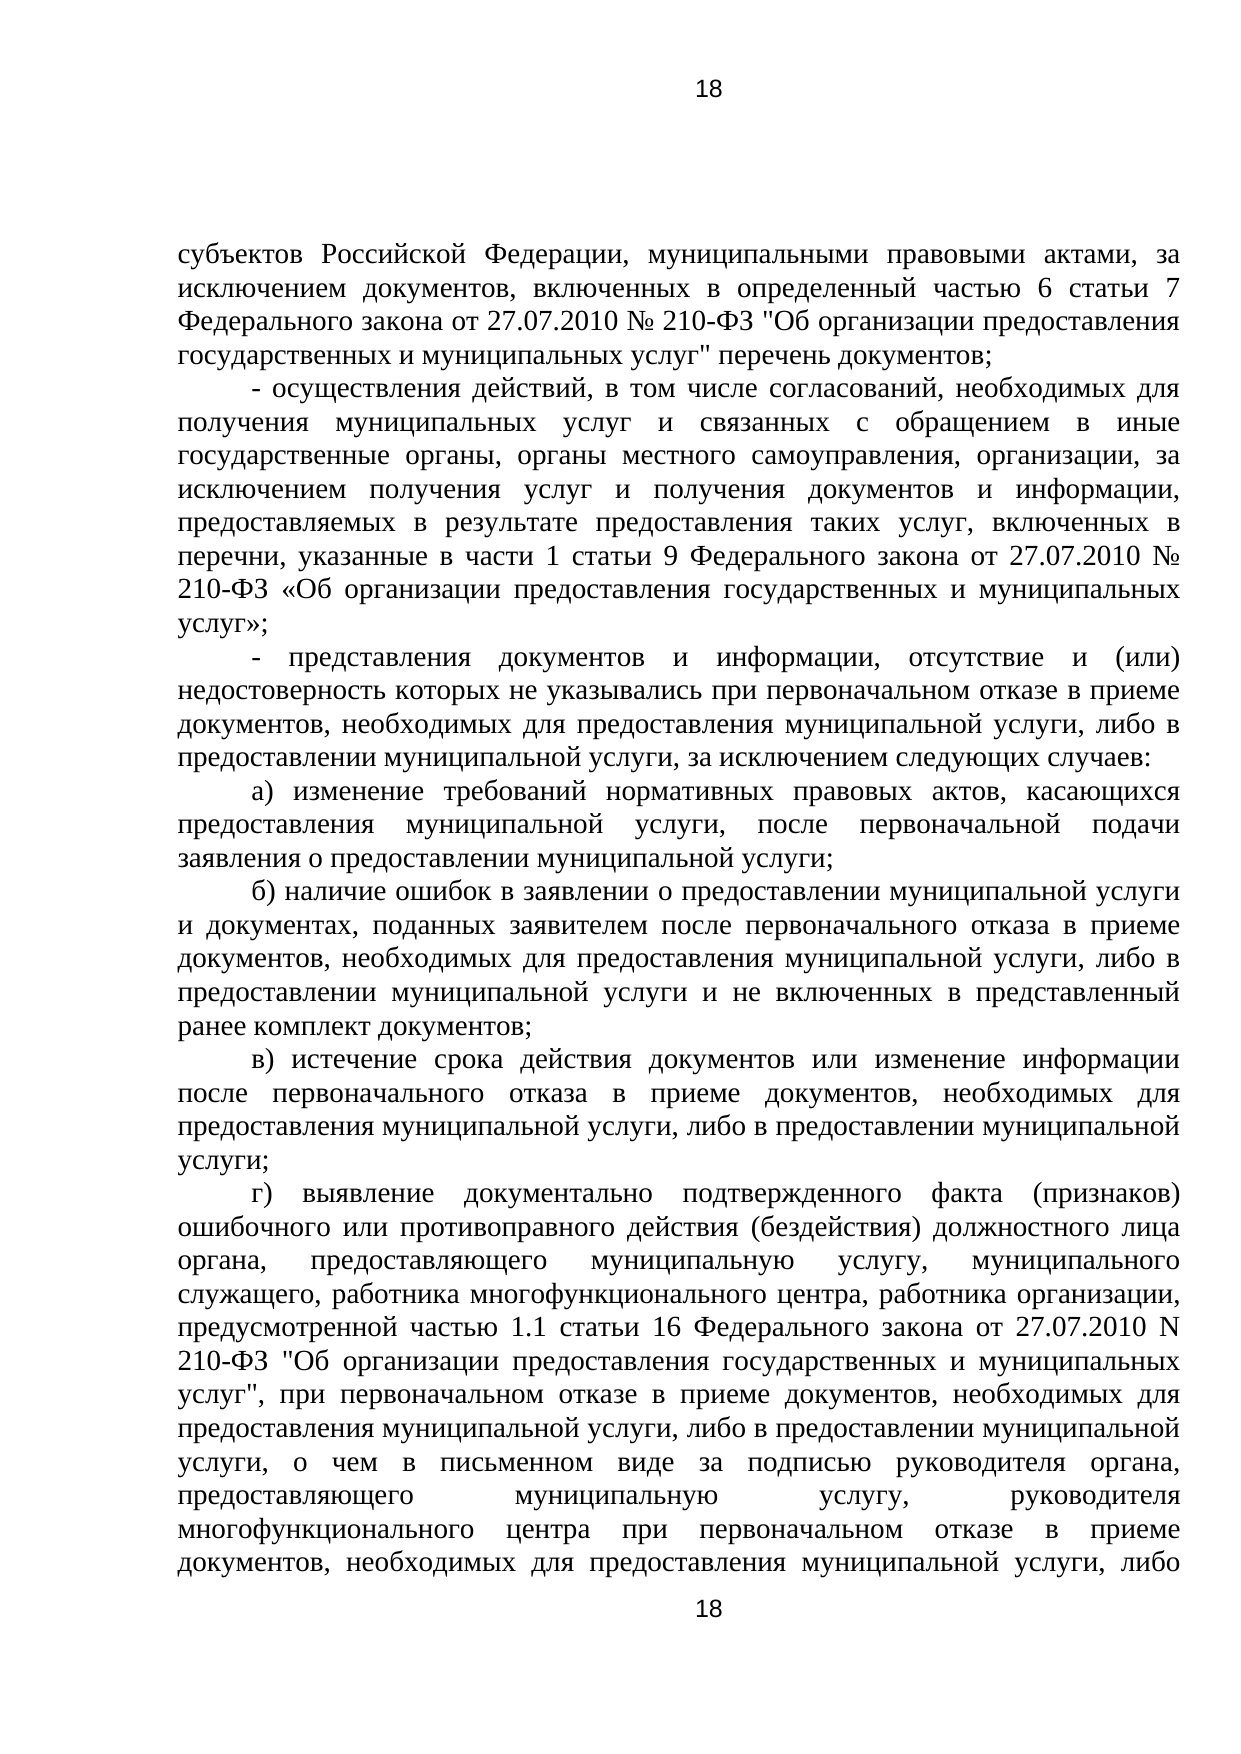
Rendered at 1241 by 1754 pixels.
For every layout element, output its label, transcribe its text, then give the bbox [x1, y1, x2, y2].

text в) истечение срока действия документов или изменение информации после первоначального отказа в приеме документов, необходимых для предоставления муниципальной услуги, либо в предоставлении муниципальной услуги; [177, 1041, 1181, 1175]
text - осуществления действий, в том числе согласований, необходимых для получения муниципальных услуг и связанных с обращением в иные государственные органы, органы местного самоуправления, организации, за исключением получения услуг и получения документов и информации, предоставляемых в результате предоставления таких услуг, включенных в перечни, указанные в части 1 статьи 9 Федерального закона от 27.07.2010 № 210-ФЗ «Об организации предоставления государственных и муниципальных услуг»; [177, 370, 1181, 639]
text а) изменение требований нормативных правовых актов, касающихся предоставления муниципальной услуги, после первоначальной подачи заявления о предоставлении муниципальной услуги; [177, 773, 1181, 873]
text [177, 1175, 1181, 1578]
text - представления документов и информации, отсутствие и (или) недостоверность которых не указывались при первоначальном отказе в приеме документов, необходимых для предоставления муниципальной услуги, либо в предоставлении муниципальной услуги, за исключением следующих случаев: [177, 639, 1181, 773]
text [177, 236, 1181, 370]
text б) наличие ошибок в заявлении о предоставлении муниципальной услуги и документах, поданных заявителем после первоначального отказа в приеме документов, необходимых для предоставления муниципальной услуги, либо в предоставлении муниципальной услуги и не включенных в представленный ранее комплект документов; [177, 873, 1181, 1041]
